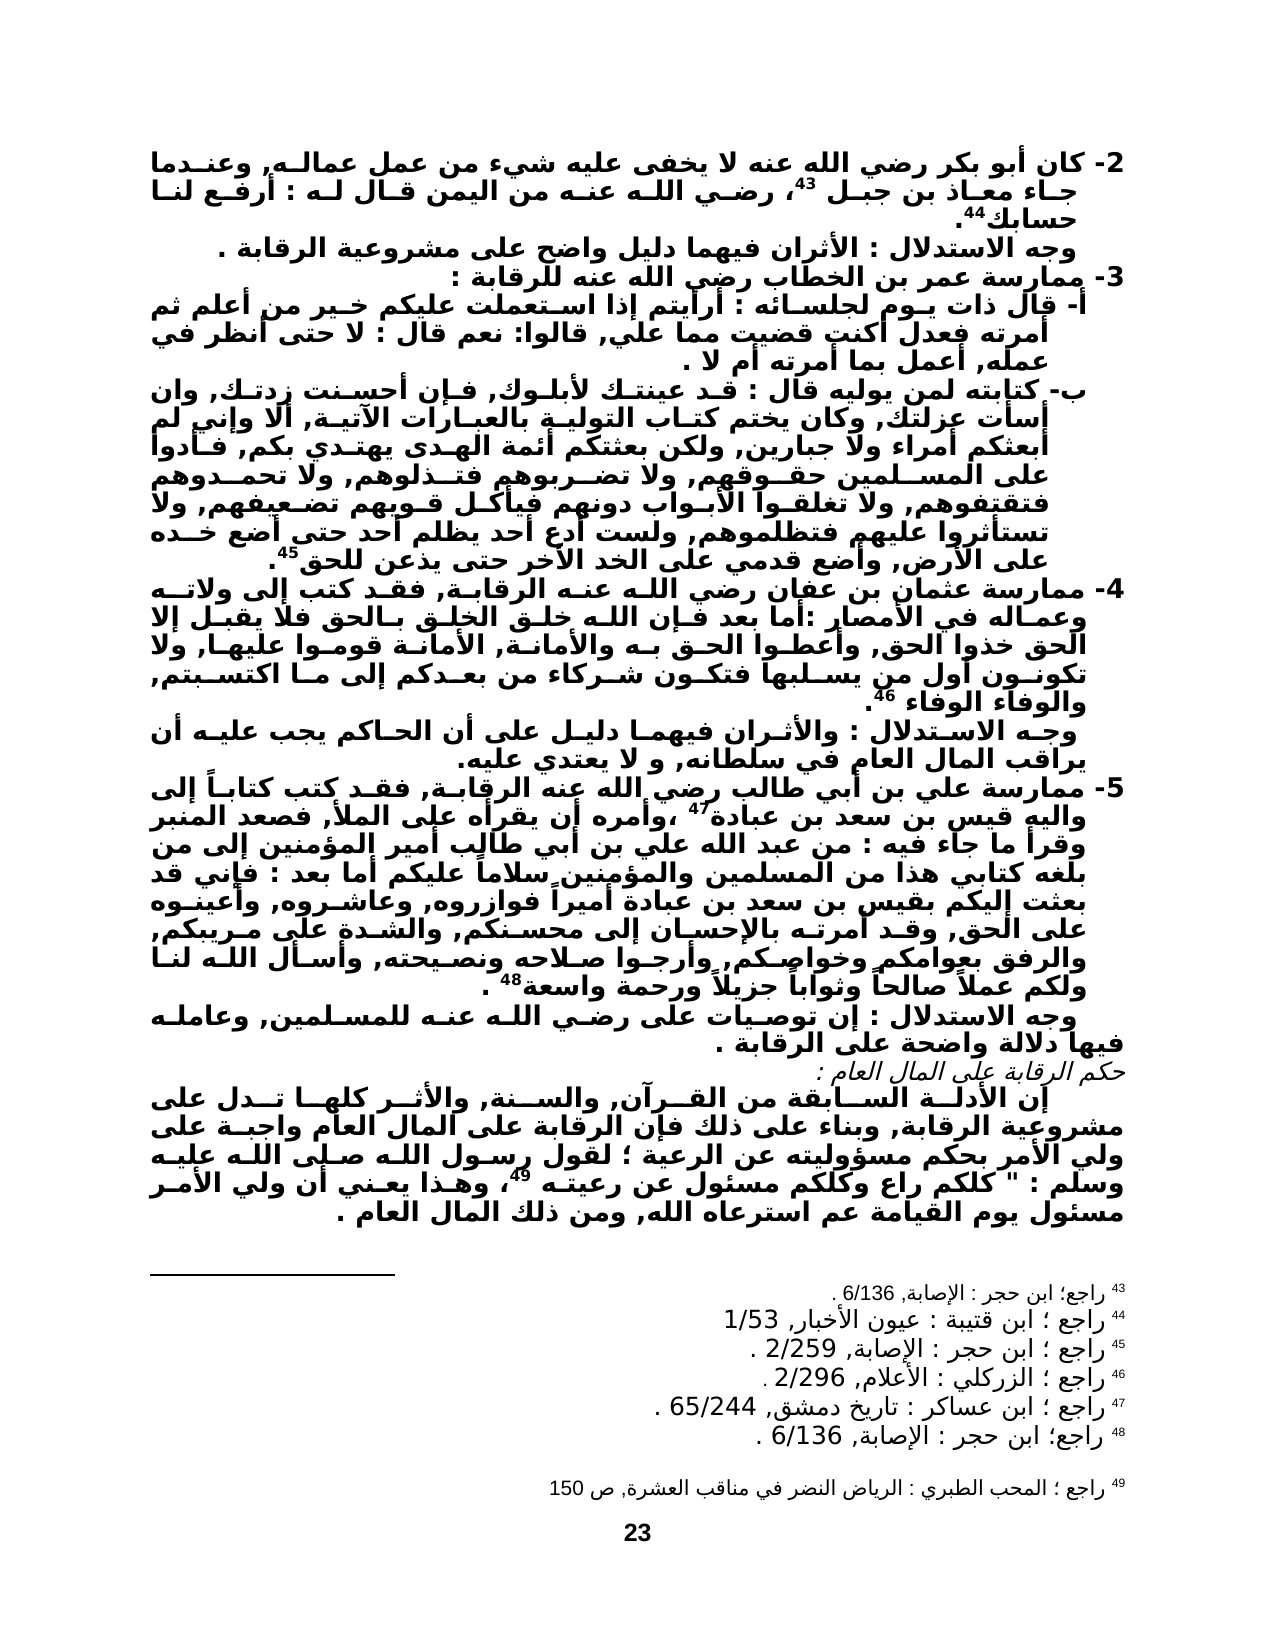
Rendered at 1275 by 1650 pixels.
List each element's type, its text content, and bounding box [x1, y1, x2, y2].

text وجه الاستدلال : إن توصيات على رضي الله عنه للمسلمين, وعامله فيها دلالة واضحة على الرقابة . [150, 1002, 1125, 1059]
text 2- كان أبو بكر رضي الله عنه لا يخفى عليه شيء من عمل عماله, وعندما جاء معاذ بن جبل ، رضي الله عنه من اليمن قال له : أرفع لنا حسابك. [150, 150, 1125, 235]
text أ- قال ذات يوم لجلسائه : أرأيتم إذا استعملت عليكم خير من أعلم ثم أمرته فعدل أكنت قضيت مما علي, قالوا: نعم قال : لا حتى أنظر في عمله, أعمل بما أمرته أم لا . [150, 292, 1087, 377]
text وجه الاستدلال : والأثران فيهما دليل على أن الحاكم يجب عليه أن يراقب المال العام في سلطانه, و لا يعتدي عليه. [150, 718, 1125, 775]
text إن الأدلة السابقة من القرآن, والسنة, والأثر كلها تدل على مشروعية الرقابة, وبناء على ذلك فإن الرقابة على المال العام واجبة على ولي الأمر بحكم مسؤوليته عن الرعية ؛ لقول رسول الله صلى الله عليه وسلم : " كلكم راع وكلكم مسئول عن رعيته ، وهذا يعني أن ولي الأمر مسئول يوم القيامة عم استرعاه الله, ومن ذلك المال العام . [150, 1085, 1125, 1227]
text حكم الرقابة على المال العام : [150, 1059, 1125, 1085]
text 5- ممارسة علي بن أبي طالب رضي الله عنه الرقابة, فقد كتب كتاباً إلى واليه قيس بن سعد بن عبادة ،وأمره أن يقرأه على الملأ, فصعد المنبر وقرأ ما جاء فيه : من عبد الله علي بن أبي طالب أمير المؤمنين إلى من بلغه كتابي هذا من المسلمين والمؤمنين سلاماً عليكم أما بعد : فإني قد بعثت إليكم بقيس بن سعد بن عبادة أميراً فوازروه, وعاشروه, وأعينوه على الحق, وقد أمرته بالإحسان إلى محسنكم, والشدة على مريبكم, والرفق بعوامكم وخواصكم, وأرجوا صلاحه ونصيحته, وأسأل الله لنا ولكم عملاً صالحاً وثواباً جزيلاً ورحمة واسعة . [150, 775, 1125, 1002]
text ب- كتابته لمن يوليه قال : قد عينتك لأبلوك, فإن أحسنت زدتك, وان أسأت عزلتك, وكان يختم كتاب التولية بالعبارات الآتية, ألا وإني لم أبعثكم أمراء ولا جبارين, ولكن بعثتكم أئمة الهدى يهتدي بكم, فأدوا على المسلمين حقوقهم, ولا تضربوهم فتذلوهم, ولا تحمدوهم فتقتفوهم, ولا تغلقوا الأبواب دونهم فيأكل قويهم تضعيفهم, ولا تستأثروا عليهم فتظلموهم, ولست أدع أحد يظلم أحد حتى أضع خده على الأرض, وأضع قدمي على الخد الأخر حتى يذعن للحق. [150, 377, 1087, 576]
text 4- ممارسة عثمان بن عفان رضي الله عنه الرقابة, فقد كتب إلى ولاتـه وعمـاله في الأمصار :أما بعد فإن الله خلق الخلق بالحق فلا يقبل إلا الحق خذوا الحق, وأعطوا الحق به والأمانة, الأمانة قوموا عليها, ولا تكونون أول من يسلبها فتكون شركاء من بعدكم إلى ما اكتسبتم, والوفاء الوفاء . [150, 576, 1125, 718]
text وجه الاستدلال : الأثران فيهما دليل واضح على مشروعية الرقابة . [150, 235, 1125, 263]
text 3- ممارسة عمر بن الخطاب رضي الله عنه للرقابة : [150, 263, 1125, 292]
